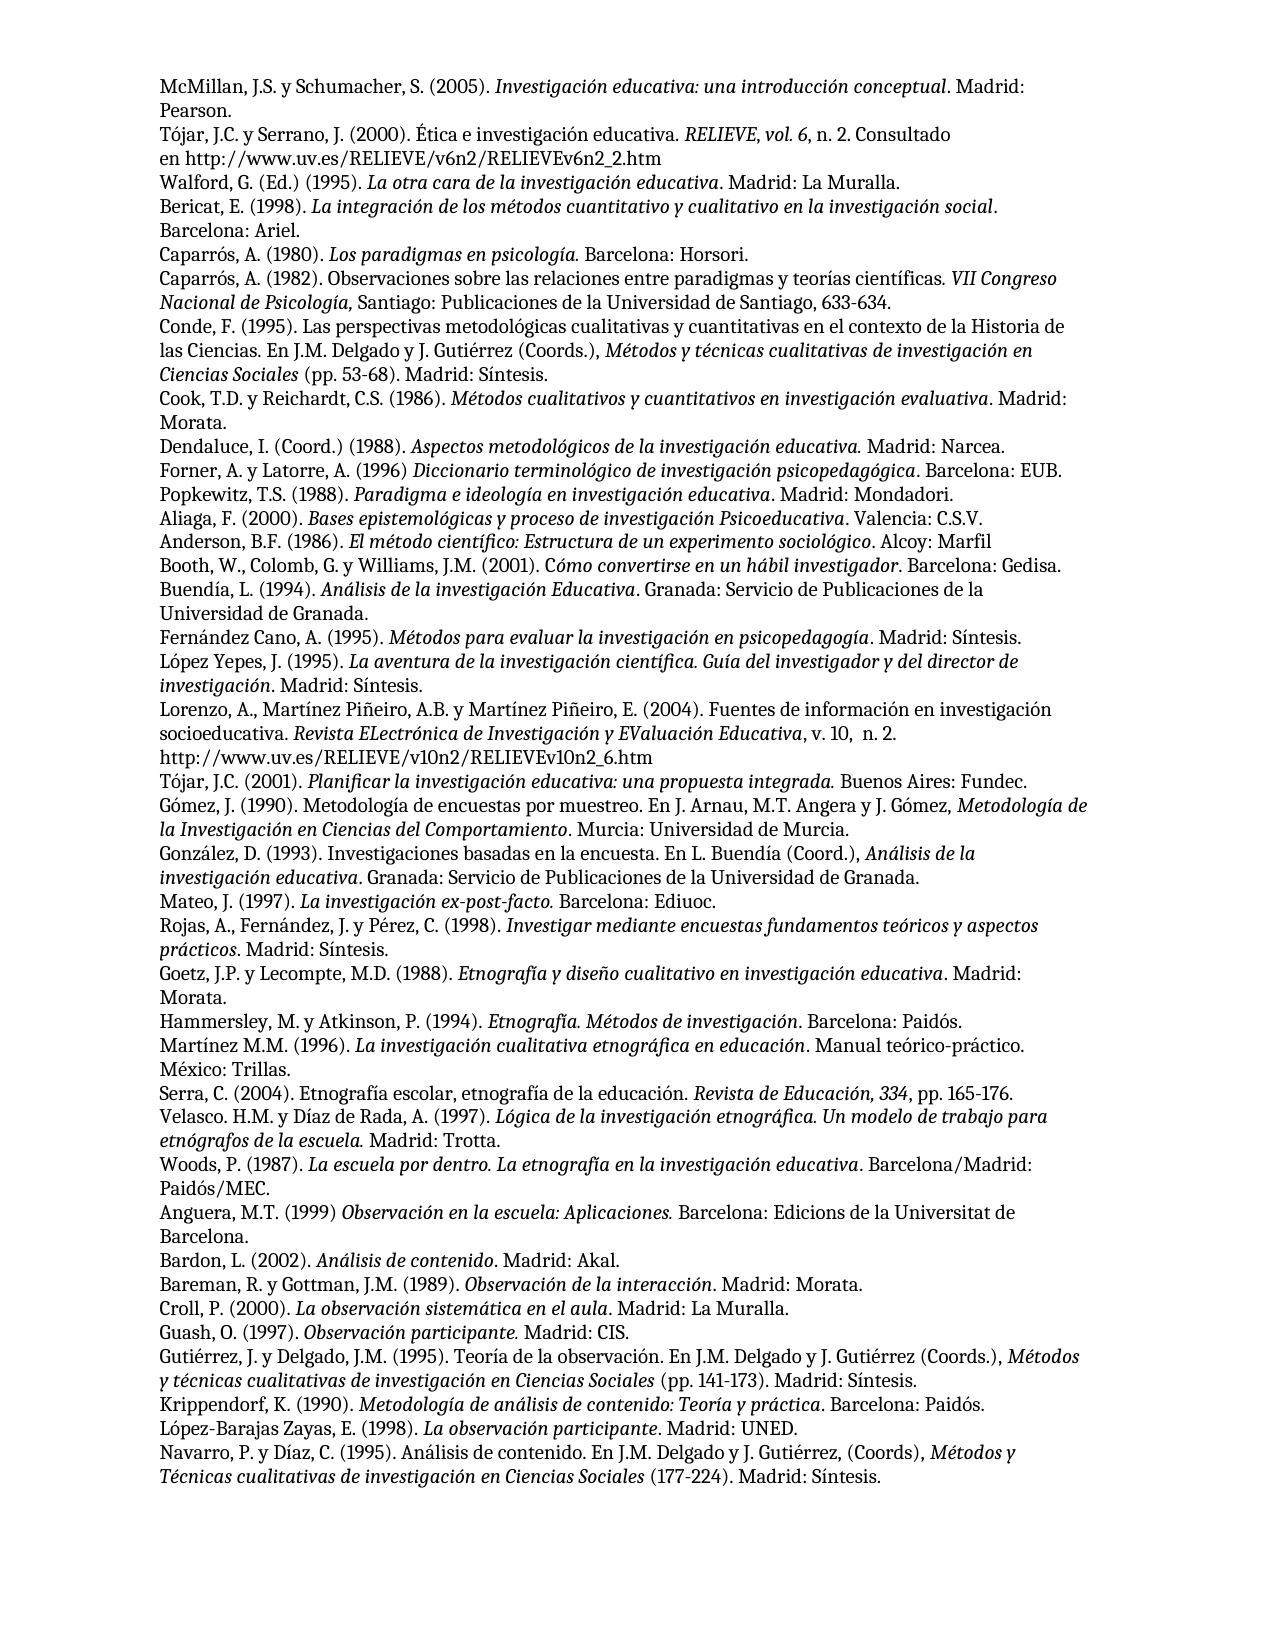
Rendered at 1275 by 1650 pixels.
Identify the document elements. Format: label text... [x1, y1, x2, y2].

text Fernández Cano, A. (1995). Métodos para evaluar la investigación en psicopedagogía. Madrid: Síntesis. [159, 626, 1087, 650]
text Forner, A. y Latorre, A. (1996) Diccionario terminológico de investigación psicopedagógica. Barcelona: EUB. [159, 458, 1087, 482]
text Aliaga, F. (2000). Bases epistemológicas y proceso de investigación Psicoeducativa. Valencia: C.S.V. [159, 506, 1087, 530]
text Martínez M.M. (1996). La investigación cualitativa etnográfica en educación. Manual teórico-práctico. México: Trillas. [159, 1033, 1087, 1081]
text Popkewitz, T.S. (1988). Paradigma e ideología en investigación educativa. Madrid: Mondadori. [159, 482, 1087, 506]
text Gómez, J. (1990). Metodología de encuestas por muestreo. En J. Arnau, M.T. Angera y J. Gómez, Metodología de la Investigación en Ciencias del Comportamiento. Murcia: Universidad de Murcia. [159, 794, 1087, 842]
text Lorenzo, A., Martínez Piñeiro, A.B. y Martínez Piñeiro, E. (2004). Fuentes de información en investigación socioeducativa. Revista ELectrónica de Investigación y EValuación Educativa, v. 10, n. 2. http://www.uv.es/RELIEVE/v10n2/RELIEVEv10n2_6.htm [159, 698, 1087, 770]
text Anderson, B.F. (1986). El método científico: Estructura de un experimento sociológico. Alcoy: Marfil [159, 530, 1087, 554]
text Bardon, L. (2002). Análisis de contenido. Madrid: Akal. [159, 1249, 1087, 1273]
text Woods, P. (1987). La escuela por dentro. La etnografía en la investigación educativa. Barcelona/Madrid: Paidós/MEC. [159, 1153, 1087, 1201]
text Croll, P. (2000). La observación sistemática en el aula. Madrid: La Muralla. [159, 1297, 1087, 1321]
text Cook, T.D. y Reichardt, C.S. (1986). Métodos cualitativos y cuantitativos en investigación evaluativa. Madrid: Morata. [159, 386, 1087, 434]
text Bericat, E. (1998). La integración de los métodos cuantitativo y cualitativo en la investigación social. Barcelona: Ariel. [159, 195, 1087, 243]
text Buendía, L. (1994). Análisis de la investigación Educativa. Granada: Servicio de Publicaciones de la Universidad de Granada. [159, 578, 1087, 626]
text McMillan, J.S. y Schumacher, S. (2005). Investigación educativa: una introducción conceptual. Madrid: Pearson. [159, 75, 1087, 123]
text López-Barajas Zayas, E. (1998). La observación participante. Madrid: UNED. [159, 1417, 1087, 1441]
text Booth, W., Colomb, G. y Williams, J.M. (2001). Cómo convertirse en un hábil investigador. Barcelona: Gedisa. [159, 554, 1087, 578]
text Dendaluce, I. (Coord.) (1988). Aspectos metodológicos de la investigación educativa. Madrid: Narcea. [159, 434, 1087, 458]
text Bareman, R. y Gottman, J.M. (1989). Observación de la interacción. Madrid: Morata. [159, 1273, 1087, 1297]
text Navarro, P. y Díaz, C. (1995). Análisis de contenido. En J.M. Delgado y J. Gutiérrez, (Coords), Métodos y Técnicas cualitativas de investigación en Ciencias Sociales (177-224). Madrid: Síntesis. [159, 1441, 1087, 1488]
text Caparrós, A. (1980). Los paradigmas en psicología. Barcelona: Horsori. [159, 243, 1087, 267]
text Tójar, J.C. (2001). Planificar la investigación educativa: una propuesta integrada. Buenos Aires: Fundec. [159, 770, 1087, 794]
text Serra, C. (2004). Etnografía escolar, etnografía de la educación. Revista de Educación, 334, pp. 165-176. [159, 1081, 1087, 1105]
text Caparrós, A. (1982). Observaciones sobre las relaciones entre paradigmas y teorías científicas. VII Congreso Nacional de Psicología, Santiago: Publicaciones de la Universidad de Santiago, 633-634. [159, 267, 1087, 314]
text González, D. (1993). Investigaciones basadas en la encuesta. En L. Buendía (Coord.), Análisis de la investigación educativa. Granada: Servicio de Publicaciones de la Universidad de Granada. [159, 842, 1087, 889]
text Anguera, M.T. (1999) Observación en la escuela: Aplicaciones. Barcelona: Edicions de la Universitat de Barcelona. [159, 1201, 1087, 1249]
text Guash, O. (1997). Observación participante. Madrid: CIS. [159, 1321, 1087, 1345]
text Walford, G. (Ed.) (1995). La otra cara de la investigación educativa. Madrid: La Muralla. [159, 171, 1087, 195]
text Gutiérrez, J. y Delgado, J.M. (1995). Teoría de la observación. En J.M. Delgado y J. Gutiérrez (Coords.), Métodos y técnicas cualitativas de investigación en Ciencias Sociales (pp. 141-173). Madrid: Síntesis. [159, 1345, 1087, 1393]
text López Yepes, J. (1995). La aventura de la investigación científica. Guía del investigador y del director de investigación. Madrid: Síntesis. [159, 650, 1087, 698]
text Conde, F. (1995). Las perspectivas metodológicas cualitativas y cuantitativas en el contexto de la Historia de las Ciencias. En J.M. Delgado y J. Gutiérrez (Coords.), Métodos y técnicas cualitativas de investigación en Ciencias Sociales (pp. 53-68). Madrid: Síntesis. [159, 314, 1087, 386]
text Rojas, A., Fernández, J. y Pérez, C. (1998). Investigar mediante encuestas fundamentos teóricos y aspectos prácticos. Madrid: Síntesis. [159, 913, 1087, 961]
text Velasco. H.M. y Díaz de Rada, A. (1997). Lógica de la investigación etnográfica. Un modelo de trabajo para etnógrafos de la escuela. Madrid: Trotta. [159, 1105, 1087, 1153]
text Tójar, J.C. y Serrano, J. (2000). Ética e investigación educativa. RELIEVE, vol. 6, n. 2. Consultado en http://www.uv.es/RELIEVE/v6n2/RELIEVEv6n2_2.htm [159, 123, 1087, 171]
text Goetz, J.P. y Lecompte, M.D. (1988). Etnografía y diseño cualitativo en investigación educativa. Madrid: Morata. [159, 961, 1087, 1009]
text Mateo, J. (1997). La investigación ex-post-facto. Barcelona: Ediuoc. [159, 889, 1087, 913]
text Krippendorf, K. (1990). Metodología de análisis de contenido: Teoría y práctica. Barcelona: Paidós. [159, 1393, 1087, 1417]
text Hammersley, M. y Atkinson, P. (1994). Etnografía. Métodos de investigación. Barcelona: Paidós. [159, 1009, 1087, 1033]
